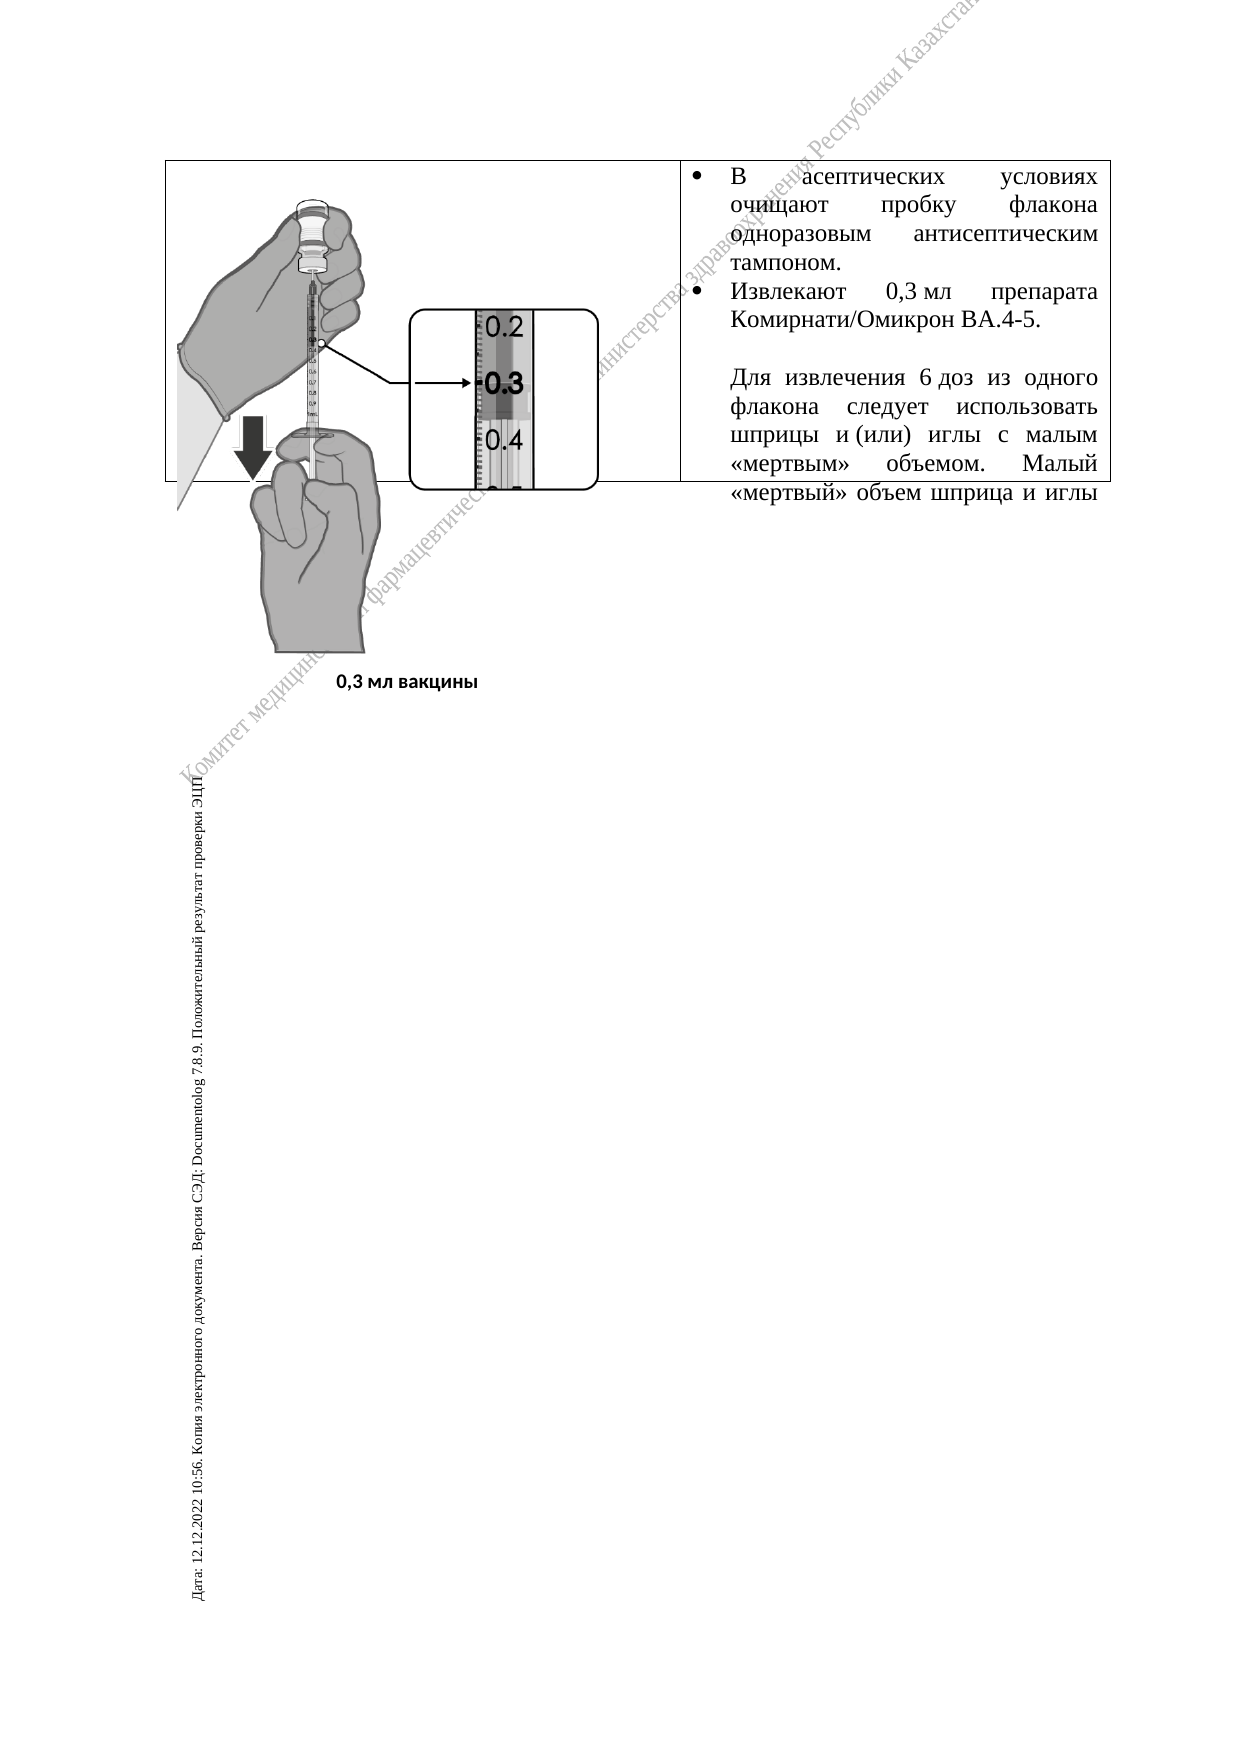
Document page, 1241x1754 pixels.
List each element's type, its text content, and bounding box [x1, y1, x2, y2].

table_cell В асептических условиях очищают пробку флакона одноразовым антисептическим тампоном. Извлекают 0,3 мл препарата Комирнати/Омикрон BA.4-5. Для извлечения 6 доз из одного флакона следует использовать шприцы и (или) иглы с малым «мертвым» объемом. Малый «мертвый» объем шприца и иглы с малым «мертвым» объемом в совокупности должен составлять не более 35 мкл. При использовании стандартных шприцев и игл объема вакцины может не хватить для извлечения шестой дозы из флакона. Объем каждой дозы вакцины должен составлять 0,3 мл. Если количества вакцины, оставшейся во флаконе, не хватает на полную дозу объемом 0,3 мл, флакон с оставшейся в нем вакциной утилизируют. Запишите на флаконе дату и время прокола пробки флакона. Неиспользованная вакцина подлежит утилизации спустя 12 часов после первого прокола пробки флакона. [681, 161, 1110, 481]
picture [177, 190, 638, 656]
table_cell [166, 161, 680, 481]
